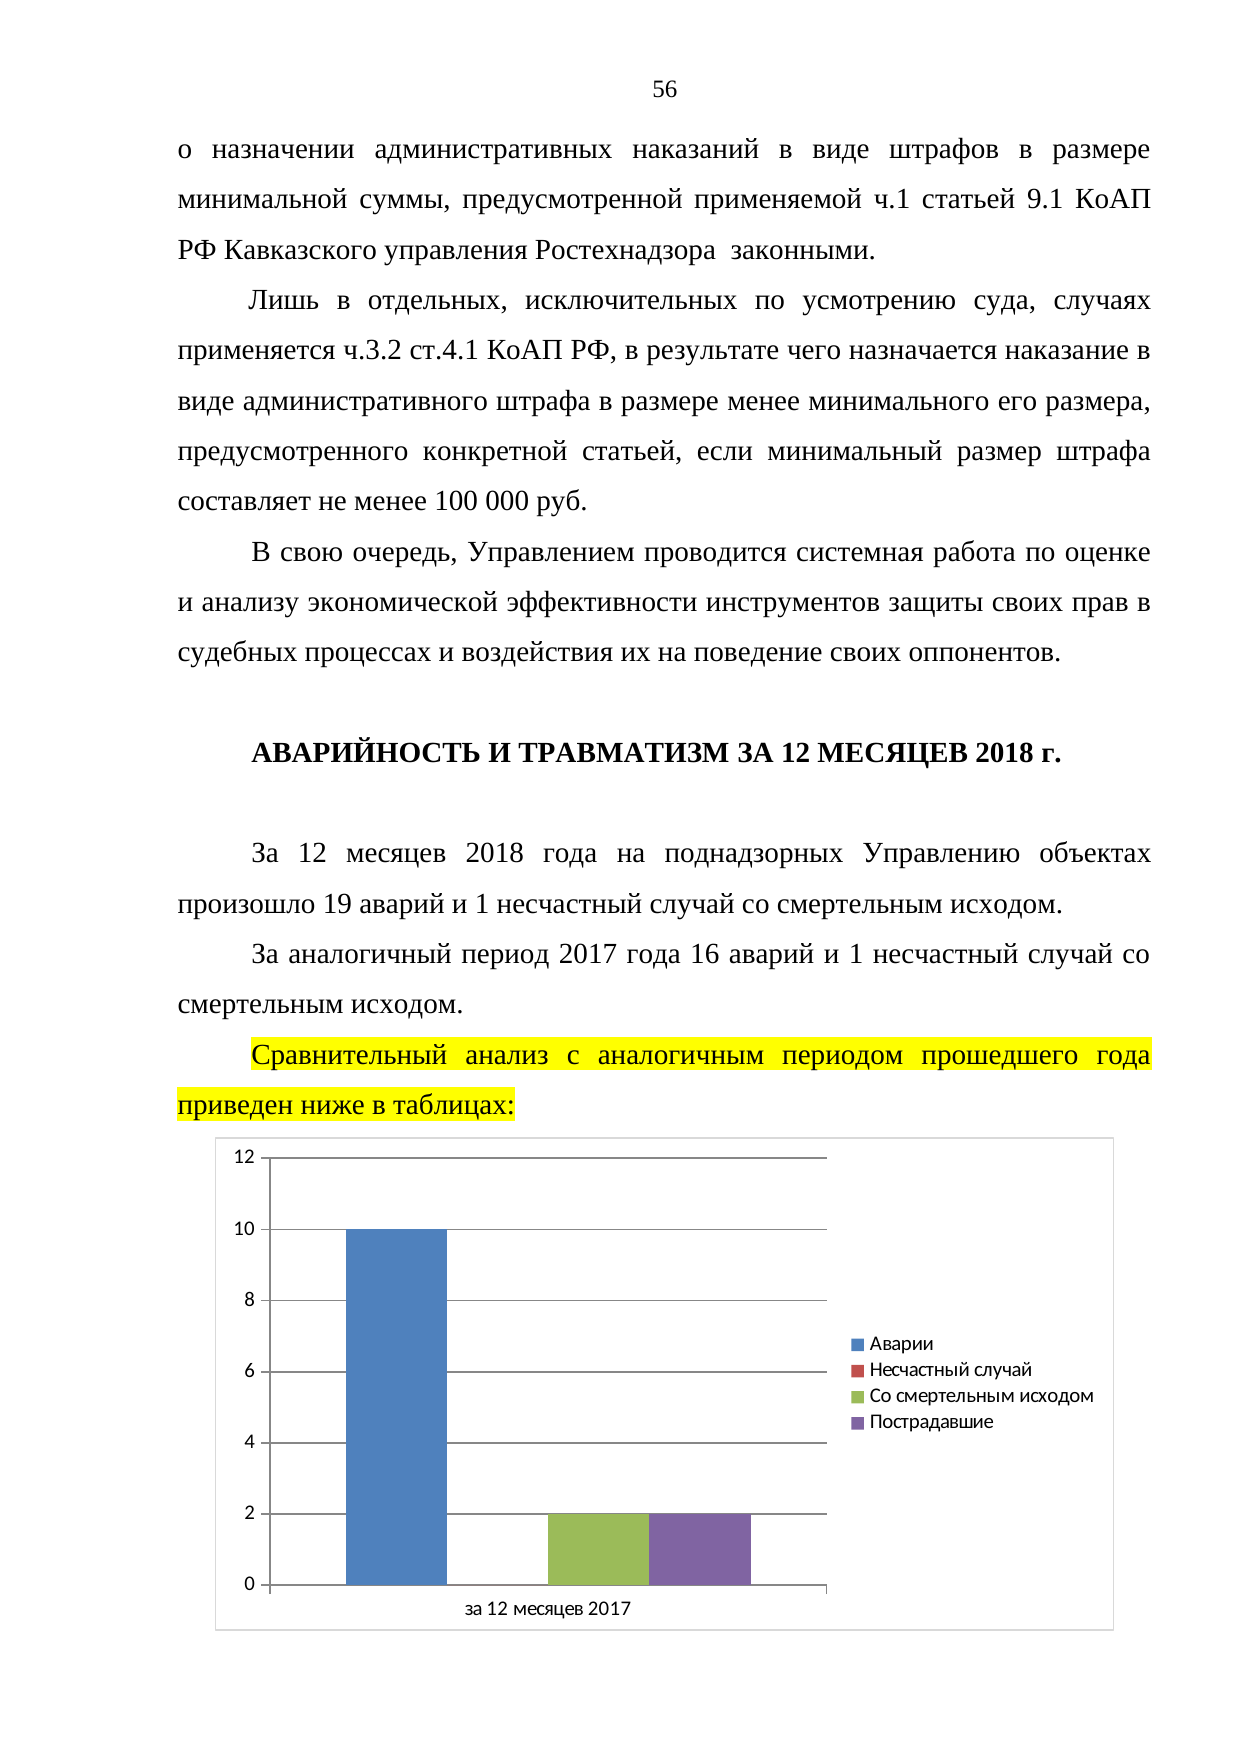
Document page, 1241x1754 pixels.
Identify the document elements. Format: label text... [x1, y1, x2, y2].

text За 12 месяцев 2018 года на поднадзорных Управлению объектах произошло 19 аварий и 1 несчастный случай со смертельным исходом. [177, 836, 1152, 919]
text За аналогичный период 2017 года 16 аварий и 1 несчастный случай со смертельным исходом. [177, 936, 1152, 1020]
text Сравнительный анализ с аналогичным периодом прошедшего года приведен ниже в таблицах: [177, 1037, 1152, 1121]
text Лишь в отдельных, исключительных по усмотрению суда, случаях применяется ч.3.2 ст.4.1 КоАП РФ, в результате чего назначается наказание в виде административного штрафа в размере менее минимального его размера, предусмотренного конкретной статьей, если минимальный размер штрафа составляет не менее 100 000 руб. [177, 282, 1152, 517]
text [177, 131, 1152, 265]
text В свою очередь, Управлением проводится системная работа по оценке и анализу экономической эффективности инструментов защиты своих прав в судебных процессах и воздействия их на поведение своих оппонентов. [177, 534, 1152, 668]
text АВАРИЙНОСТЬ И ТРАВМАТИЗМ ЗА 12 МЕСЯЦЕВ 2018 г. [177, 735, 1152, 768]
